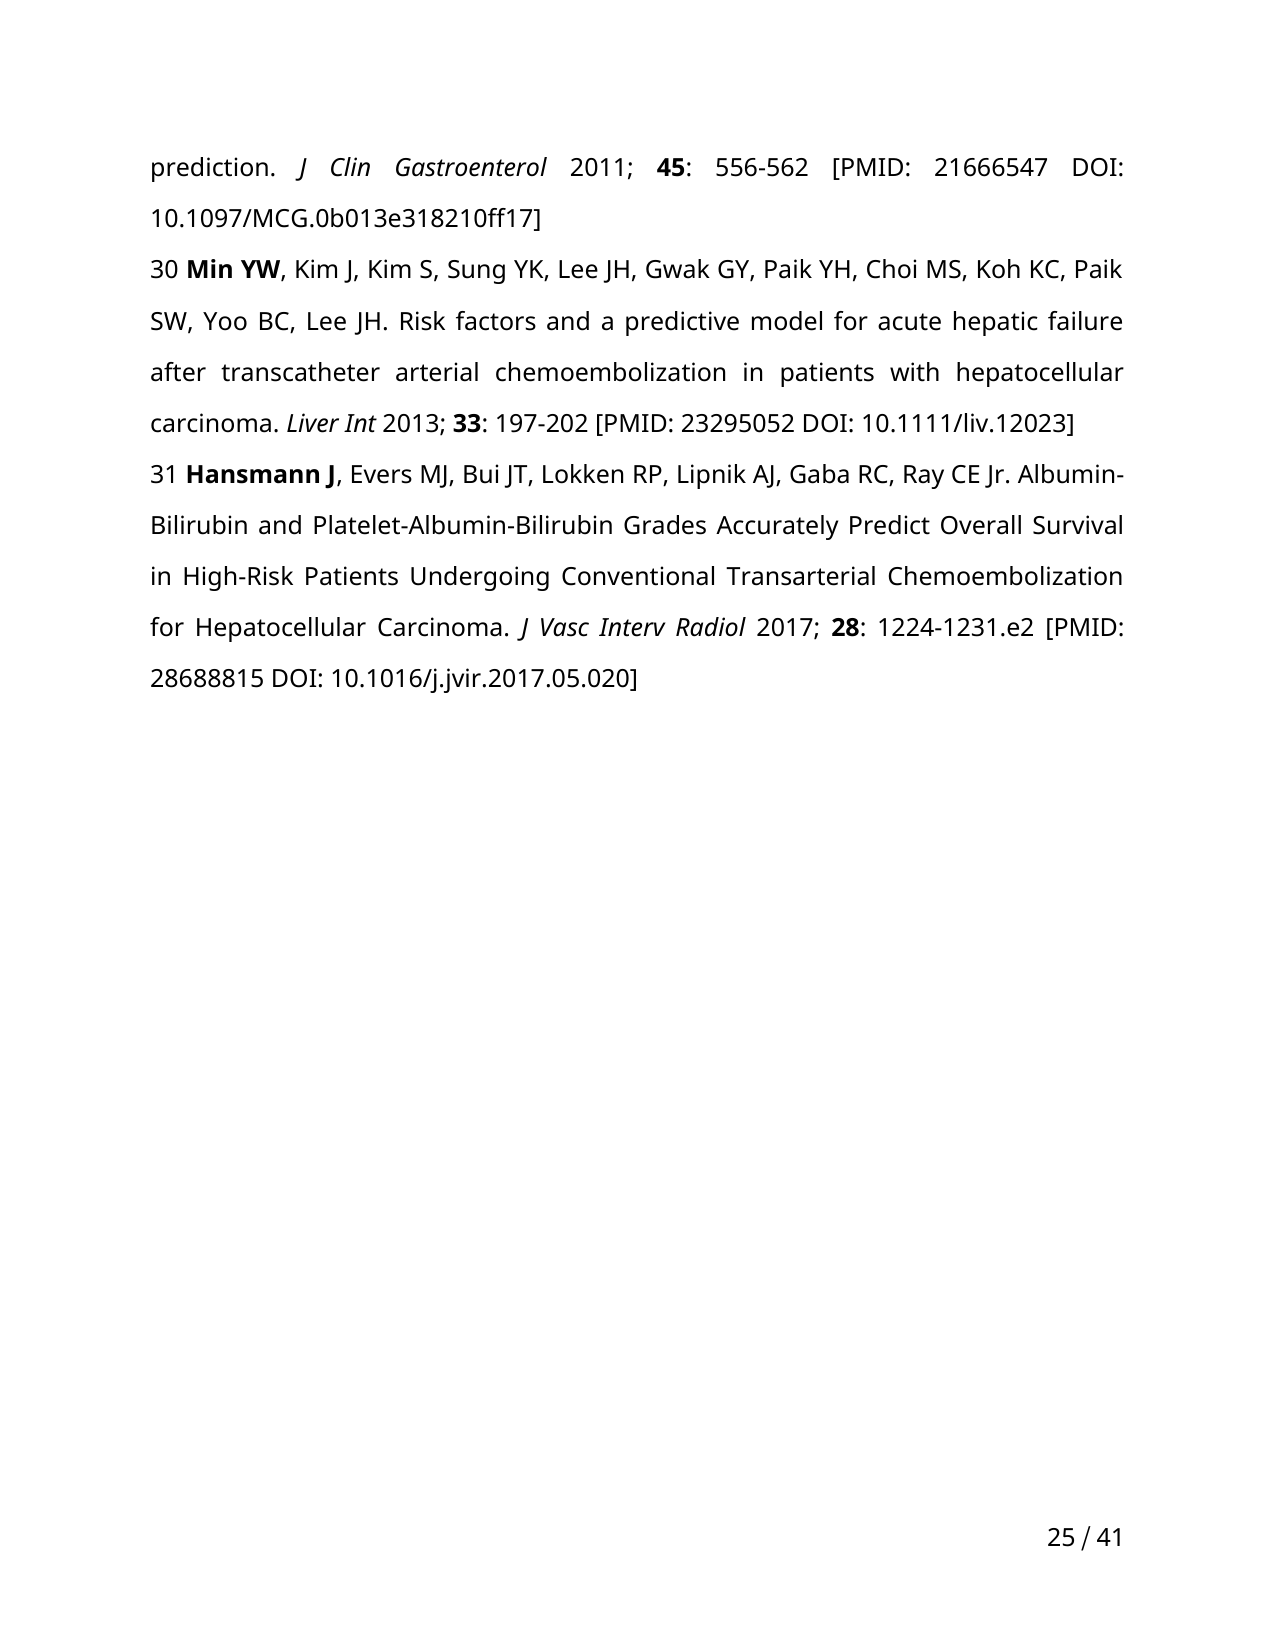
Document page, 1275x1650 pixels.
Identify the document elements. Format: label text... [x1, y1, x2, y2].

text 31 Hansmann J, Evers MJ, Bui JT, Lokken RP, Lipnik AJ, Gaba RC, Ray CE Jr. Albumin-Bilirubin and Platelet-Albumin-Bilirubin Grades Accurately Predict Overall Survival in High-Risk Patients Undergoing Conventional Transarterial Chemoembolization for Hepatocellular Carcinoma. J Vasc Interv Radiol 2017; 28: 1224-1231.e2 [PMID: 28688815 DOI: 10.1016/j.jvir.2017.05.020] [150, 456, 1125, 694]
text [150, 150, 1125, 235]
text 30 Min YW, Kim J, Kim S, Sung YK, Lee JH, Gwak GY, Paik YH, Choi MS, Koh KC, Paik SW, Yoo BC, Lee JH. Risk factors and a predictive model for acute hepatic failure after transcatheter arterial chemoembolization in patients with hepatocellular carcinoma. Liver Int 2013; 33: 197-202 [PMID: 23295052 DOI: 10.1111/liv.12023] [150, 252, 1125, 439]
